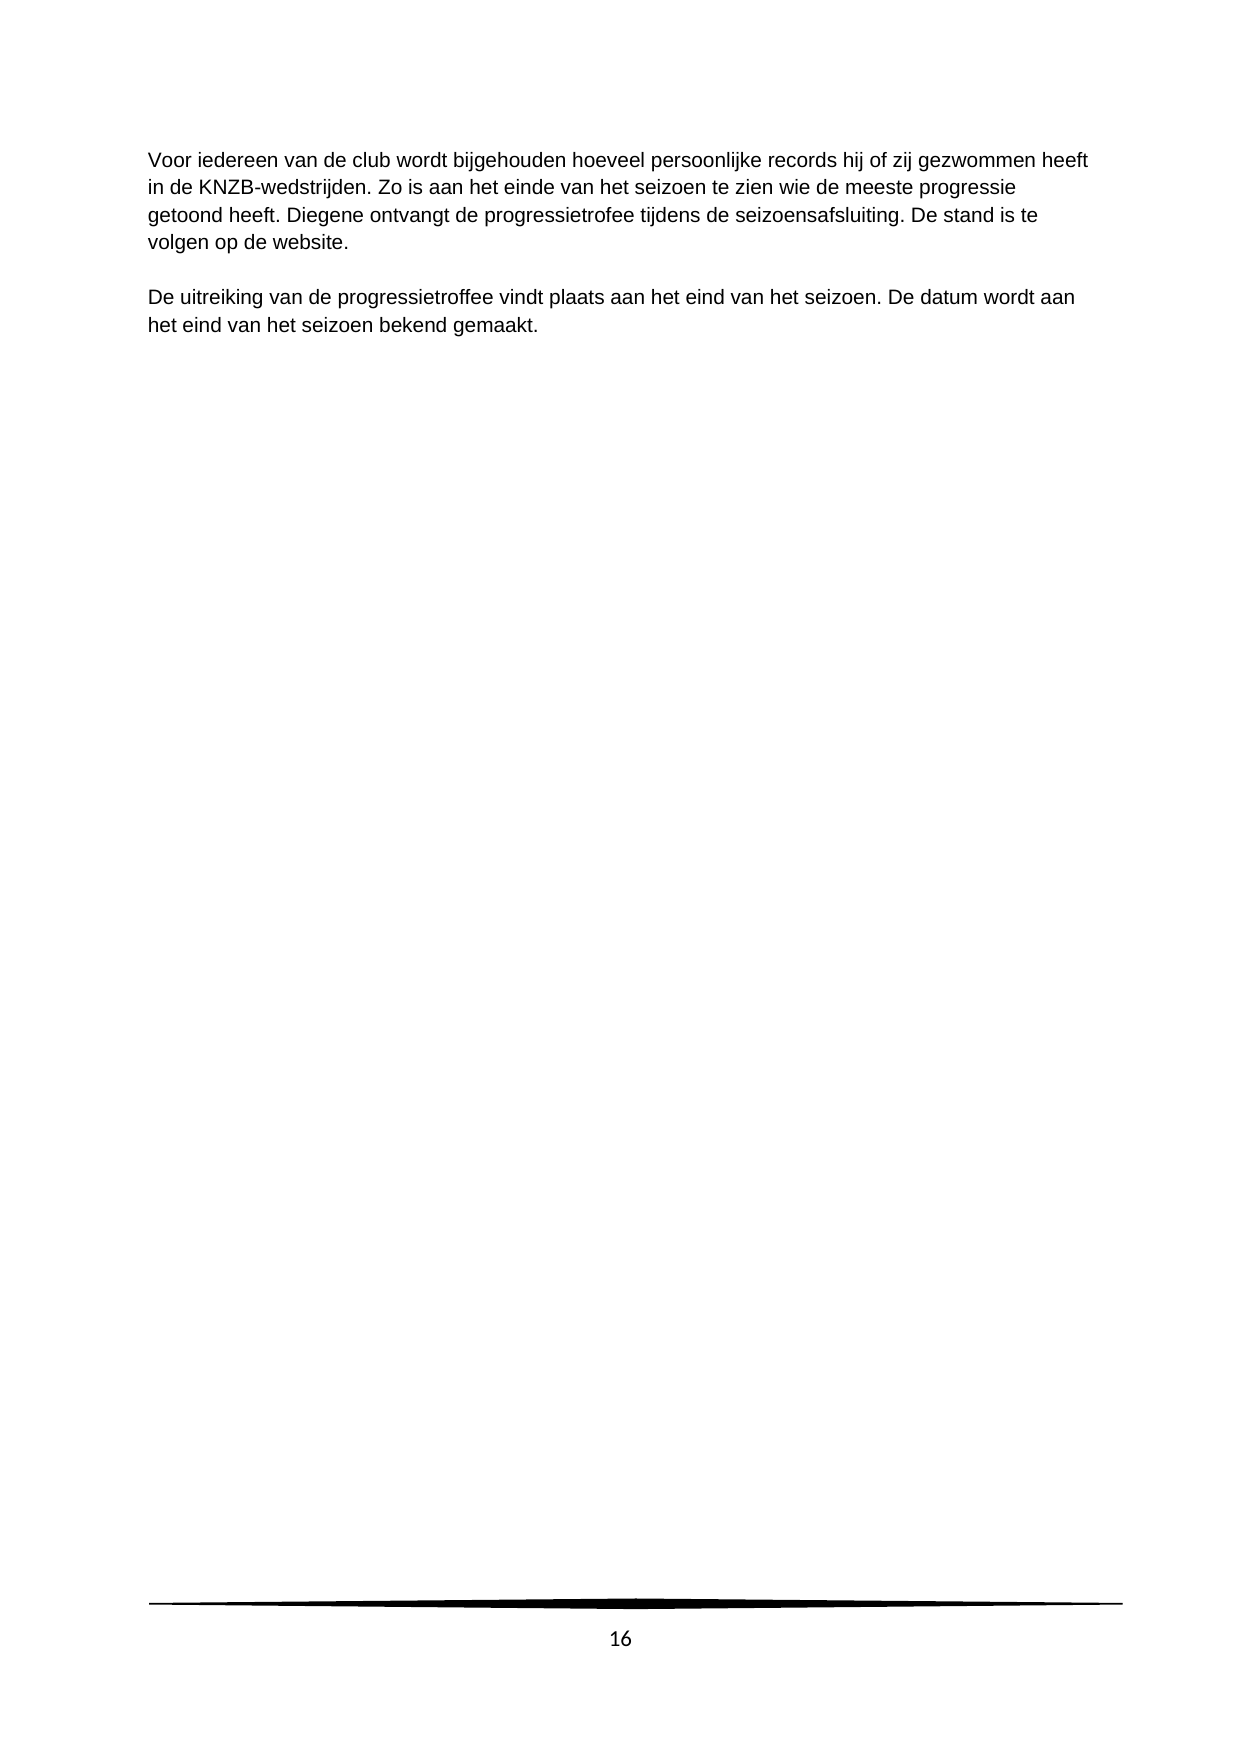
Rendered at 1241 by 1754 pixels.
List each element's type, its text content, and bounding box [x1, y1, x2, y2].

text De uitreiking van de progressietroffee vindt plaats aan het eind van het seizoen. De datum wordt aan het eind van het seizoen bekend gemaakt. [148, 285, 1093, 337]
text Voor iedereen van de club wordt bijgehouden hoeveel persoonlijke records hij of zij gezwommen heeft in de KNZB-wedstrijden. Zo is aan het einde van het seizoen te zien wie de meeste progressie getoond heeft. Diegene ontvangt de progressietrofee tijdens de seizoensafsluiting. De stand is te volgen op de website. [148, 148, 1093, 254]
